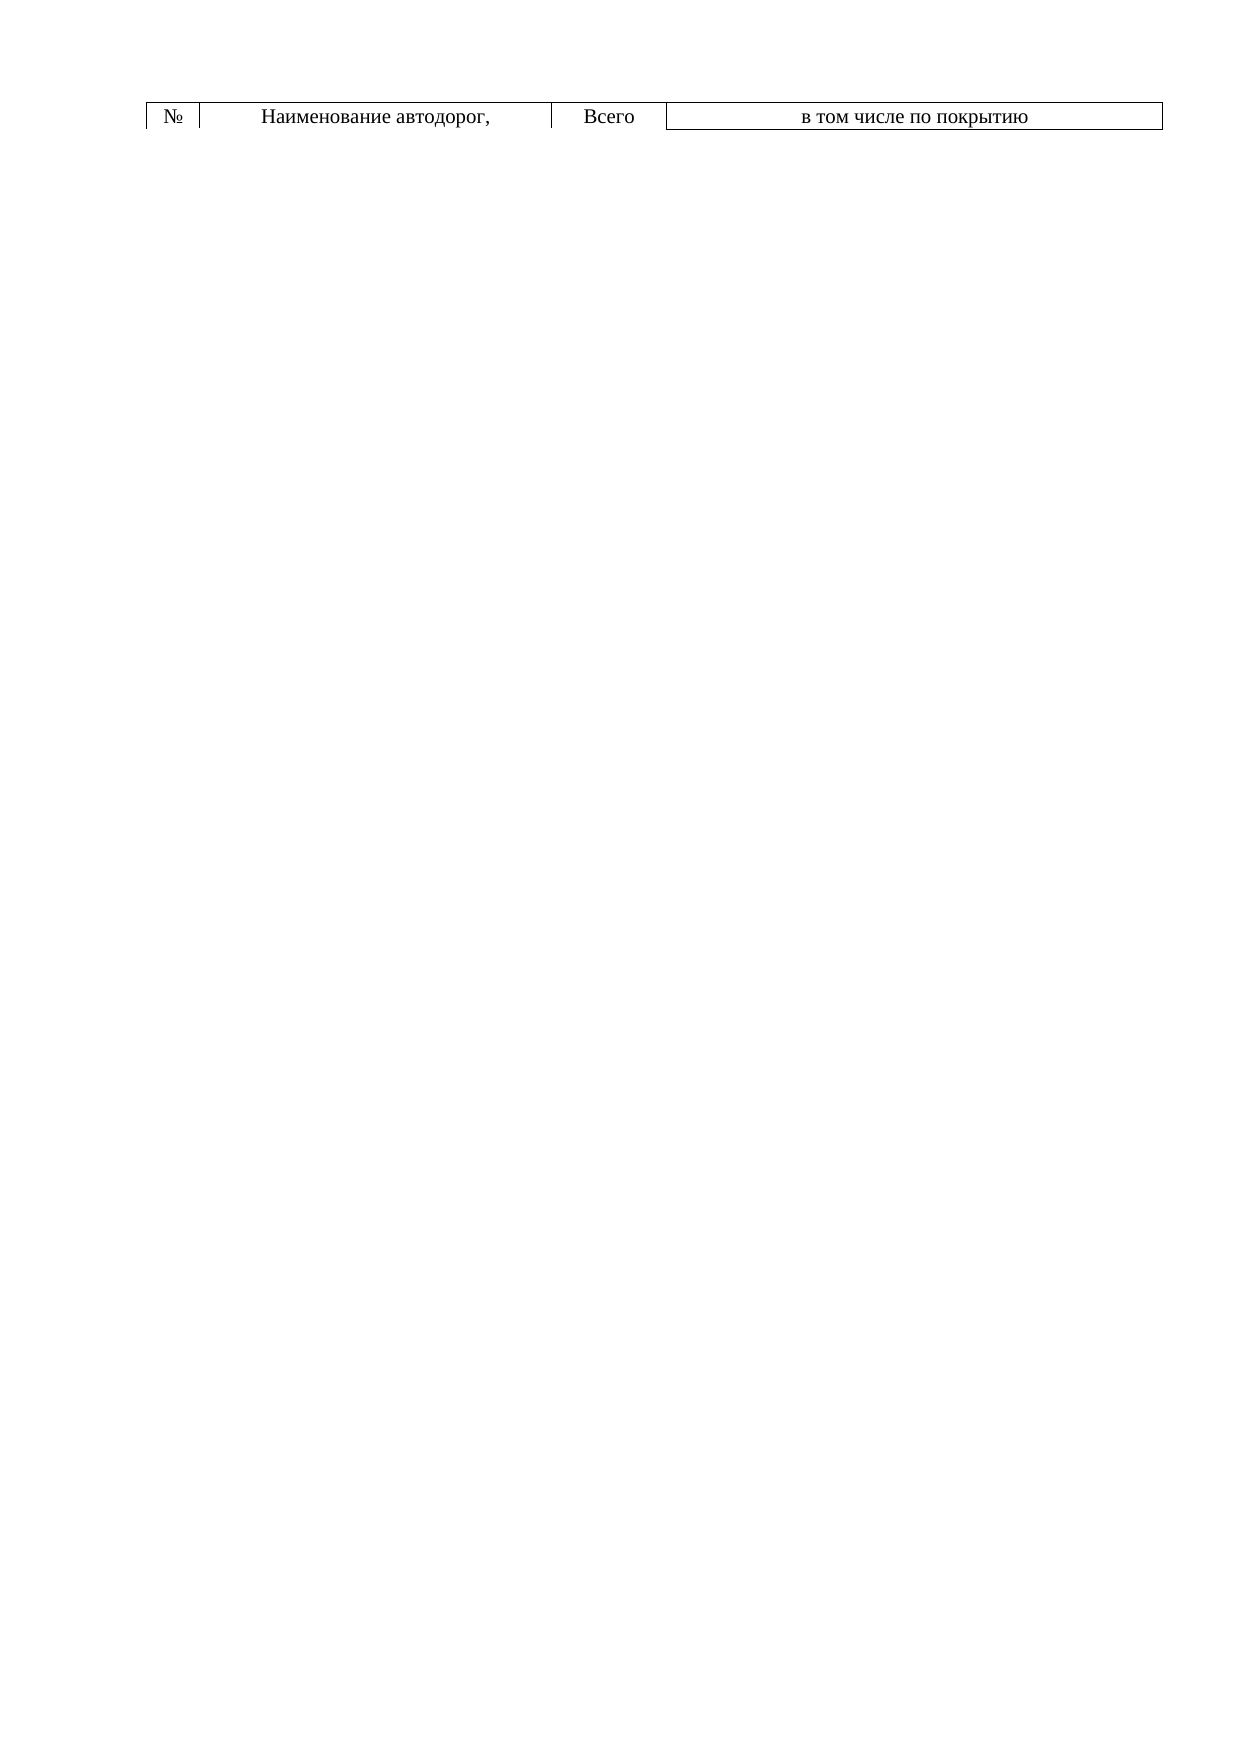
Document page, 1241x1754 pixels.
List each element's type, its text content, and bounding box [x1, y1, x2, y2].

table_header Наименование автодорог, [200, 103, 551, 128]
table_header № [147, 103, 199, 128]
table_header Всего [552, 103, 666, 128]
table_header в том числе по покрытию [667, 103, 1162, 128]
